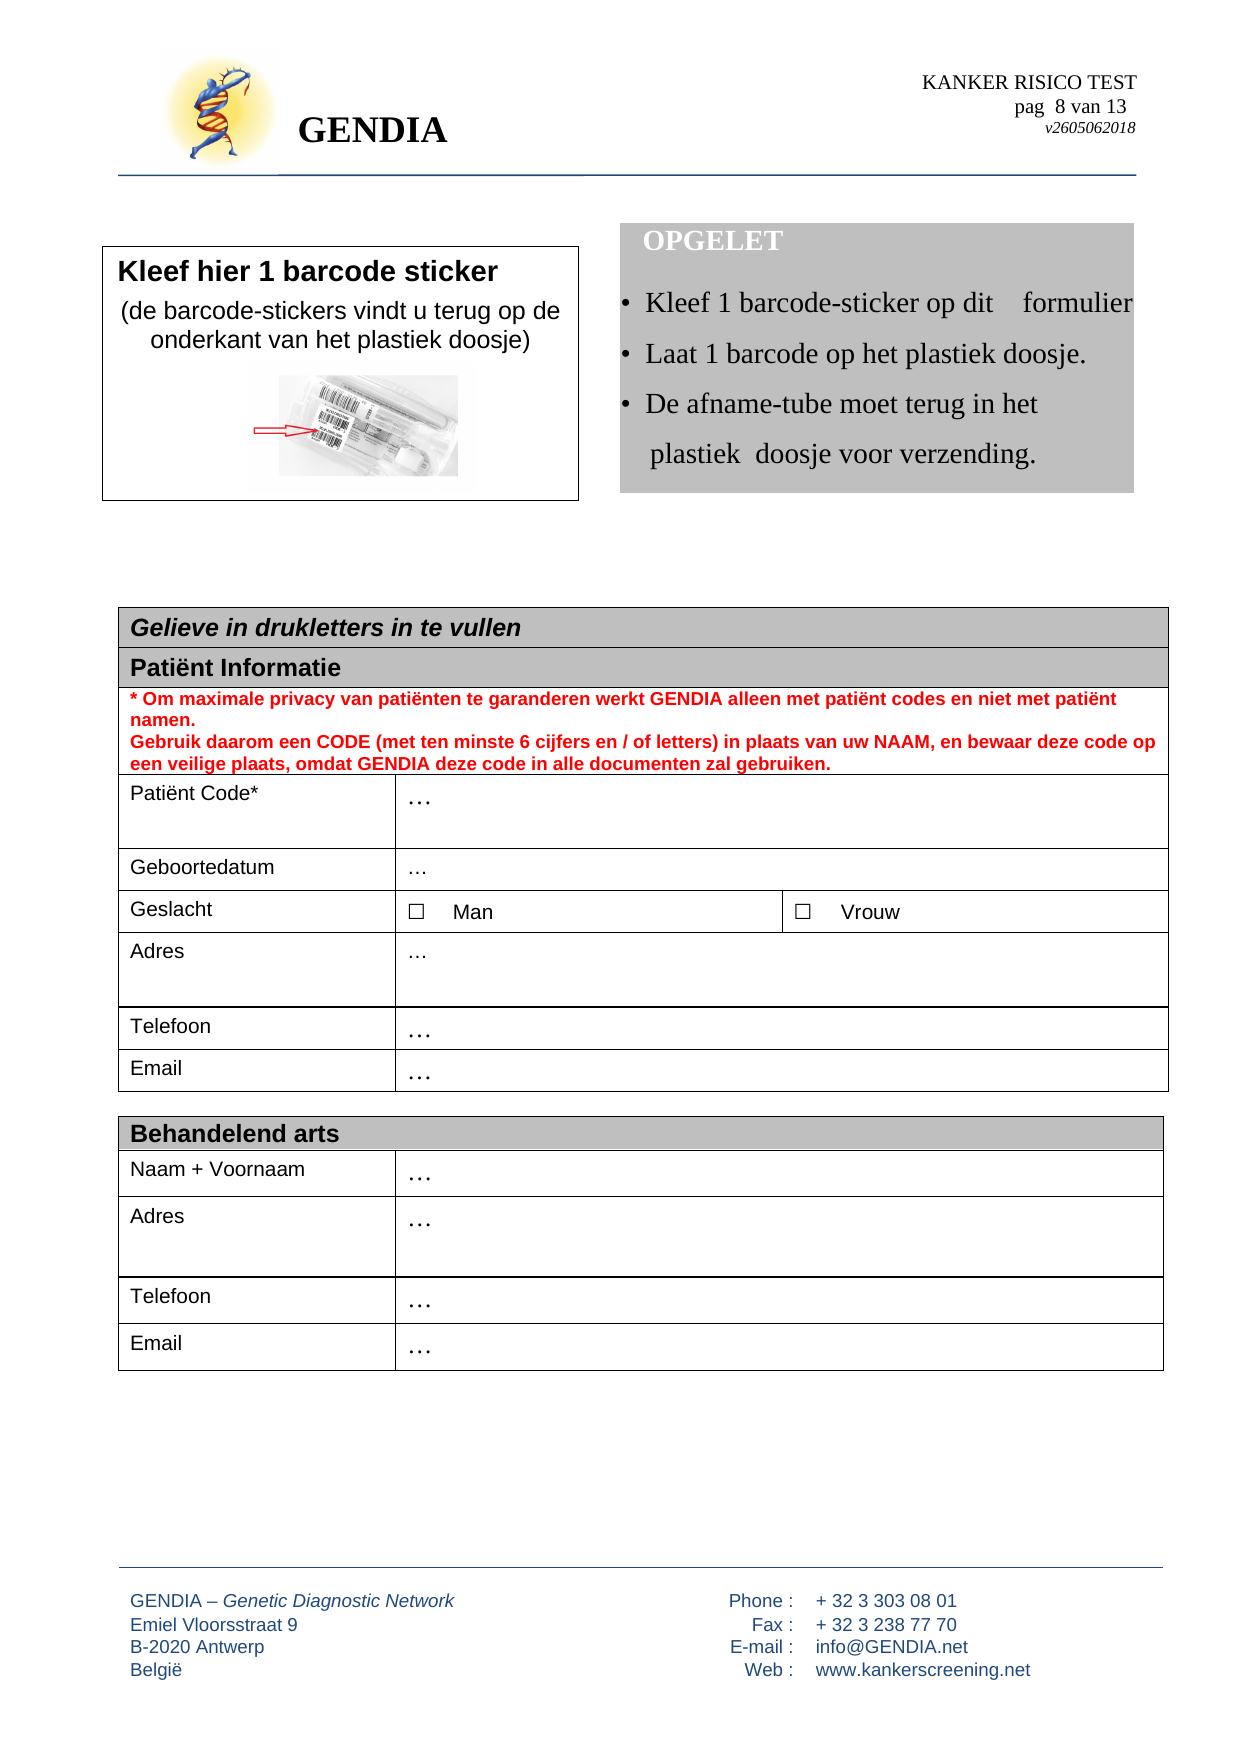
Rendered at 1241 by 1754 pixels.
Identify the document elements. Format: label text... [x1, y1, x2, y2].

table_header Gelieve in drukletters in te vullen [119, 608, 1168, 647]
table_cell Patiënt Code* [119, 775, 395, 848]
picture [247, 361, 477, 493]
picture [157, 46, 283, 174]
table_cell [396, 1197, 1163, 1276]
table_cell Adres [119, 1197, 395, 1276]
table_cell Naam + Voornaam [119, 1151, 395, 1196]
table_cell Email [119, 1324, 395, 1369]
table_cell Geslacht [119, 891, 395, 932]
table_cell Man [396, 891, 782, 932]
table_cell [396, 933, 1168, 1006]
table_cell Vrouw [783, 891, 1168, 932]
table_cell Geboortedatum [119, 849, 395, 890]
table_cell * Om maximale privacy van patiënten te garanderen werkt GENDIA alleen met patiënt codes en niet met patiënt namen. Gebruik daarom een CODE (met ten minste 6 cijfers en / of letters) in plaats van uw NAAM, en bewaar deze code op een veilige plaats, omdat GENDIA deze code in alle documenten zal gebruiken. [119, 688, 1168, 774]
table_header Behandelend arts [119, 1117, 1163, 1149]
table_cell Adres [119, 933, 395, 1006]
table_cell Email [119, 1050, 395, 1091]
table_cell Patiënt Informatie [119, 648, 1168, 687]
table_cell Telefoon [119, 1008, 395, 1049]
table_cell Telefoon [119, 1278, 395, 1323]
